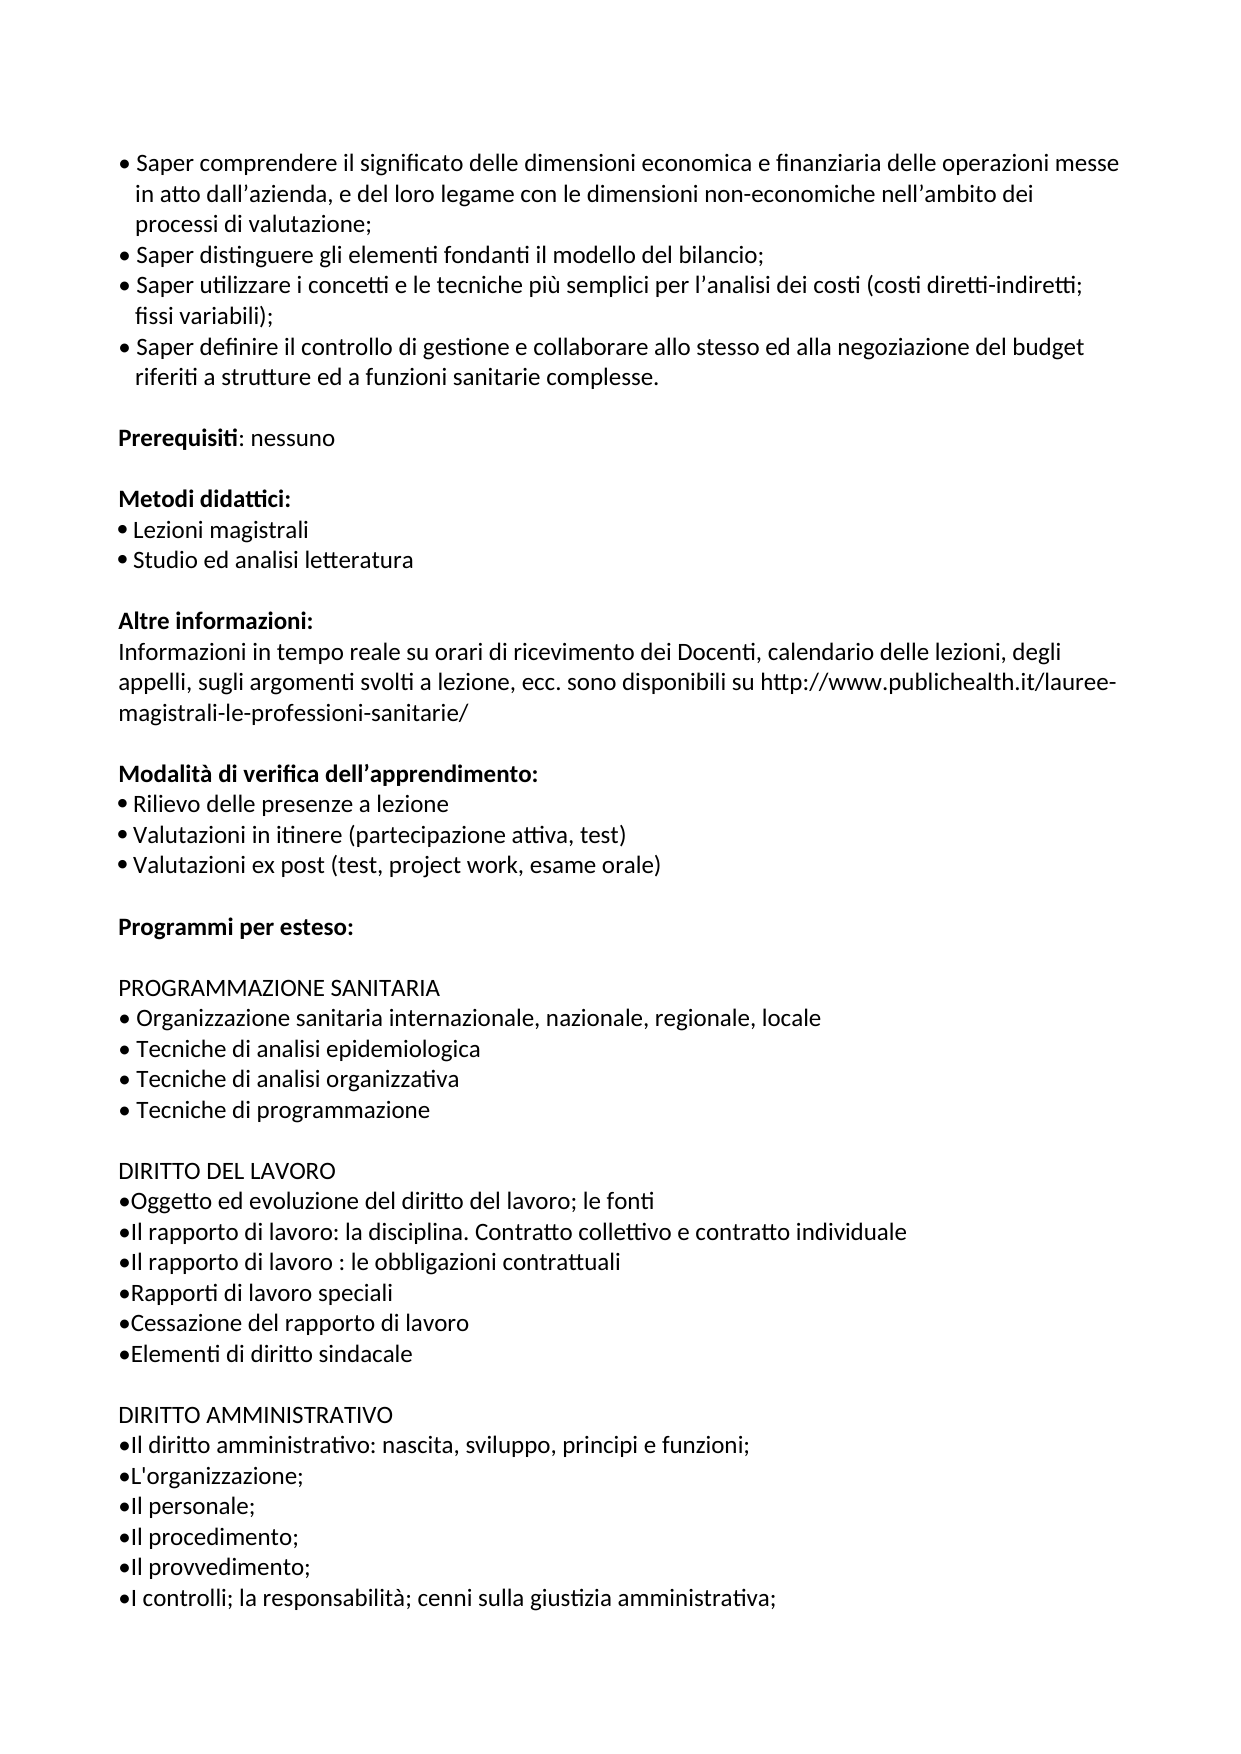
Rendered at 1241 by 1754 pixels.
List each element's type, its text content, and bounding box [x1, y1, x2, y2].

text Programmi per esteso: [118, 911, 1122, 941]
list Lezioni magistrali [118, 514, 1122, 544]
list Rilievo delle presenze a lezione [118, 788, 1122, 819]
list Studio ed analisi letteratura [118, 544, 1122, 575]
text Informazioni in tempo reale su orari di ricevimento dei Docenti, calendario delle lezioni, degli appelli, sugli argomenti svolti a lezione, ecc. sono disponibili su http://www.publichealth.it/lauree-magistrali-le-professioni-sanitarie/ [118, 636, 1122, 727]
text in atto dall’azienda, e del loro legame con le dimensioni non-economiche nell’ambito dei [118, 178, 1122, 209]
text • Saper definire il controllo di gestione e collaborare allo stesso ed alla negoziazione del budget [118, 331, 1122, 361]
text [118, 972, 1122, 1613]
text riferiti a strutture ed a funzioni sanitarie complesse. [118, 361, 1122, 392]
text processi di valutazione; [118, 209, 1122, 239]
text Modalità di verifica dell’apprendimento: [118, 758, 1122, 788]
text fissi variabili); [118, 300, 1122, 331]
text • Saper distinguere gli elementi fondanti il modello del bilancio; • Saper utilizzare i concetti e le tecniche più semplici per l’analisi dei costi (costi diretti-indiretti; [118, 239, 1122, 300]
text Prerequisiti: nessuno [118, 422, 1122, 453]
text Metodi didattici: [118, 483, 1122, 514]
list Valutazioni ex post (test, project work, esame orale) [118, 849, 1122, 880]
text • Saper comprendere il significato delle dimensioni economica e finanziaria delle operazioni messe [118, 148, 1122, 178]
text Altre informazioni: [118, 605, 1122, 636]
list Valutazioni in itinere (partecipazione attiva, test) [118, 819, 1122, 849]
